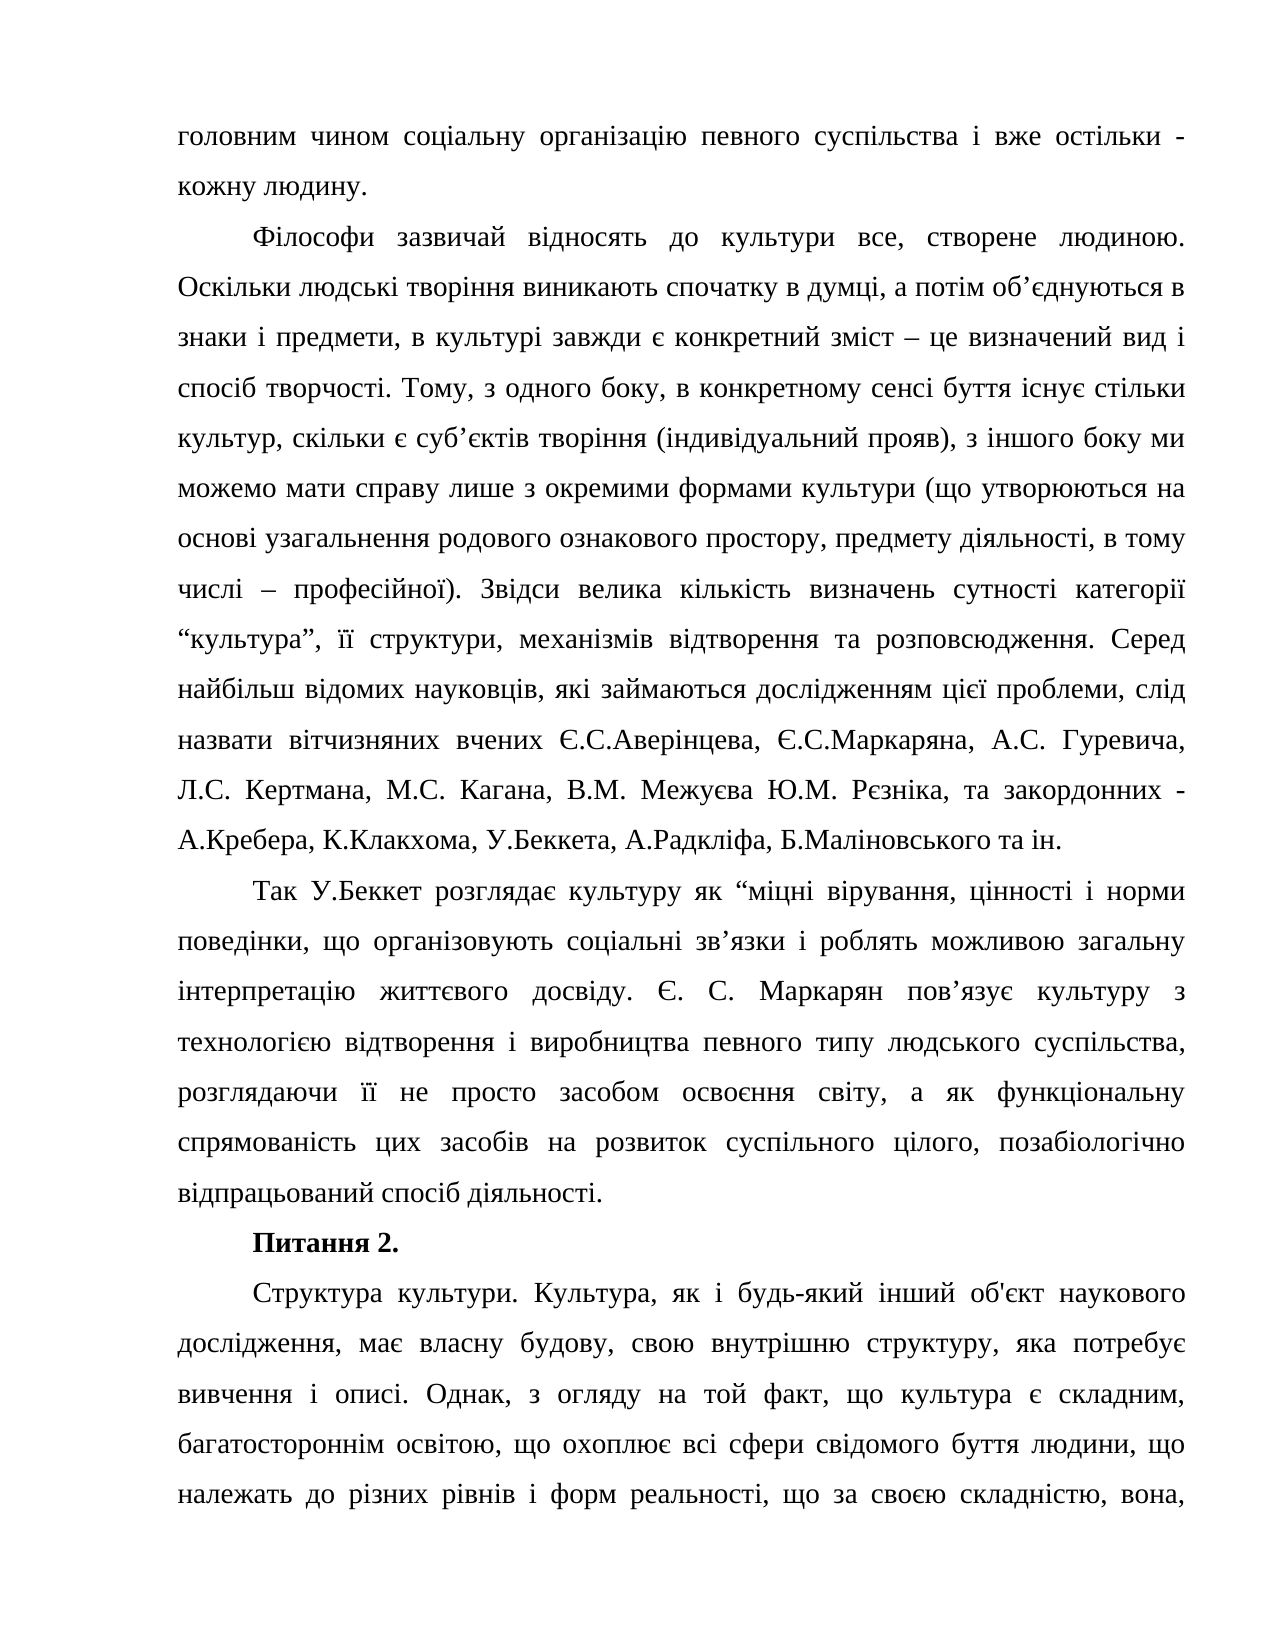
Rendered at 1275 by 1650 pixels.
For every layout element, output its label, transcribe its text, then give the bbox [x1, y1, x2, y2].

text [177, 118, 1186, 202]
text Філософи зазвичай відносять до культури все, створене людиною. Оскільки людські творіння виникають спочатку в думці, а потім об’єднуються в знаки і предмети, в культурі завжди є конкретний зміст – це визначений вид і спосіб творчості. Тому, з одного боку, в конкретному сенсі буття існує стільки культур, скільки є суб’єктів творіння (індивідуальний прояв), з іншого боку ми можемо мати справу лише з окремими формами культури (що утворюються на основі узагальнення родового ознакового простору, предмету діяльності, в тому числі – професійної). Звідси велика кількість визначень сутності категорії “культура”, її структури, механізмів відтворення та розповсюдження. Серед найбільш відомих науковців, які займаються дослідженням цієї проблеми, слід назвати вітчизняних вчених Є.С.Аверінцева, Є.С.Маркаряна, А.С. Гуревича, Л.С. Кертмана, М.С. Кагана, В.М. Межуєва Ю.М. Рєзніка, та закордонних - А.Кребера, К.Клакхома, У.Беккета, А.Радкліфа, Б.Маліновського та ін. [177, 219, 1186, 856]
text Питання 2. [177, 1225, 1186, 1258]
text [177, 1275, 1186, 1510]
text Так У.Беккет розглядає культуру як “міцні вірування, цінності і норми поведінки, що організовують соціальні зв’язки і роблять можливою загальну інтерпретацію життєвого досвіду. Є. С. Маркарян пов’язує культуру з технологією відтворення і виробництва певного типу людського суспільства, розглядаючи її не просто засобом освоєння світу, а як функціональну спрямованість цих засобів на розвиток суспільного цілого, позабіологічно відпрацьований спосіб діяльності. [177, 873, 1186, 1208]
